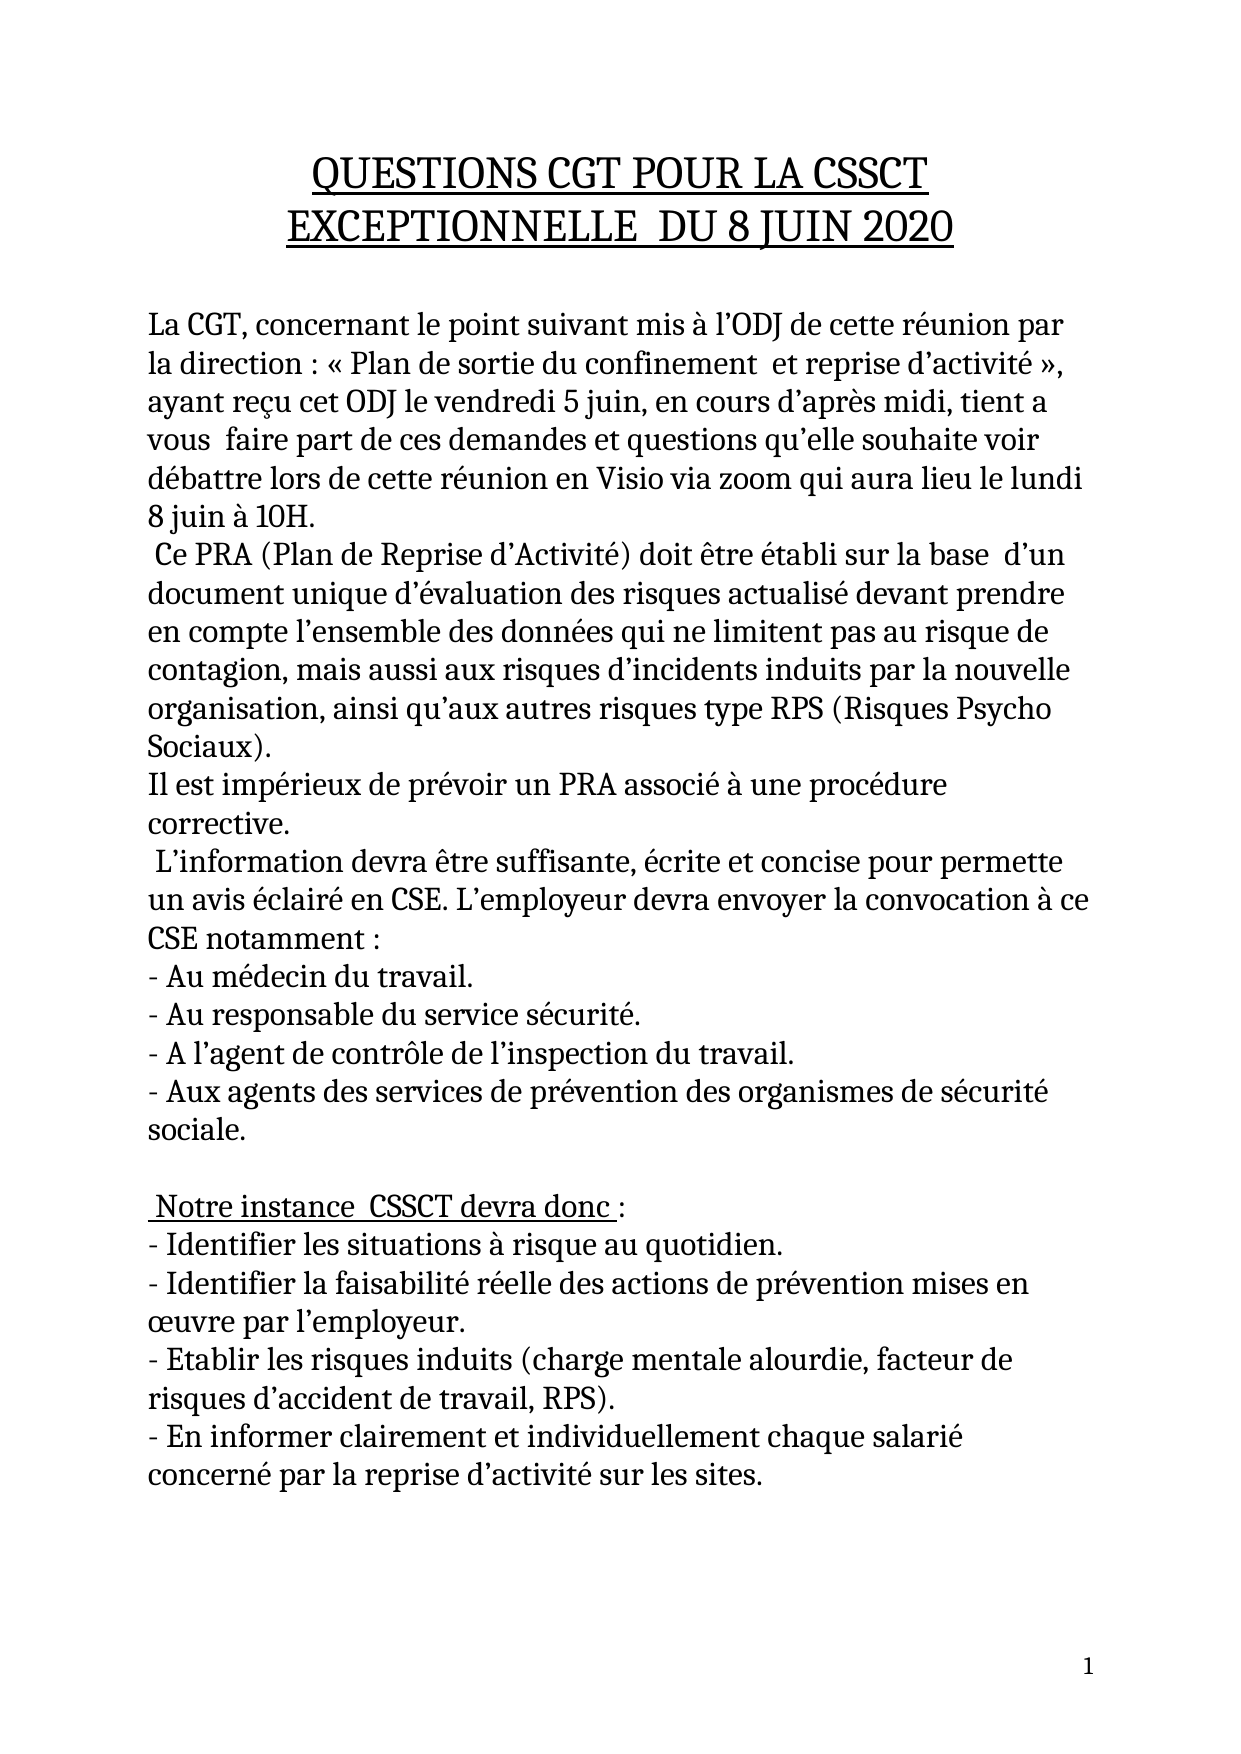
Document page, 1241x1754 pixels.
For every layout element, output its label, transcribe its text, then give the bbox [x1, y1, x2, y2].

text QUESTIONS CGT POUR LA CSSCT EXCEPTIONNELLE DU 8 JUIN 2020 [148, 148, 1093, 253]
text - Au responsable du service sécurité. [148, 996, 1093, 1034]
text L’information devra être suffisante, écrite et concise pour permette un avis éclairé en CSE. L’employeur devra envoyer la convocation à ce CSE notamment : [148, 842, 1093, 957]
text - Etablir les risques induits (charge mentale alourdie, facteur de risques d’accident de travail, RPS). [148, 1341, 1093, 1417]
text - Identifier la faisabilité réelle des actions de prévention mises en œuvre par l’employeur. [148, 1264, 1093, 1341]
text Notre instance CSSCT devra donc : [148, 1187, 1093, 1226]
text - Identifier les situations à risque au quotidien. [148, 1226, 1093, 1264]
text - Aux agents des services de prévention des organismes de sécurité sociale. [148, 1072, 1093, 1149]
text Il est impérieux de prévoir un PRA associé à une procédure corrective. [148, 766, 1093, 842]
text - Au médecin du travail. [148, 957, 1093, 996]
text - A l’agent de contrôle de l’inspection du travail. [148, 1034, 1093, 1072]
text La CGT, concernant le point suivant mis à l’ODJ de cette réunion par la direction : « Plan de sortie du confinement et reprise d’activité », ayant reçu cet ODJ le vendredi 5 juin, en cours d’après midi, tient a vous faire part de ces demandes et questions qu’elle souhaite voir débattre lors de cette réunion en Visio via zoom qui aura lieu le lundi 8 juin à 10H. [148, 306, 1093, 536]
text Ce PRA (Plan de Reprise d’Activité) doit être établi sur la base d’un document unique d’évaluation des risques actualisé devant prendre en compte l’ensemble des données qui ne limitent pas au risque de contagion, mais aussi aux risques d’incidents induits par la nouvelle organisation, ainsi qu’aux autres risques type RPS (Risques Psycho Sociaux). [148, 536, 1093, 766]
text - En informer clairement et individuellement chaque salarié concerné par la reprise d’activité sur les sites. [148, 1417, 1093, 1494]
